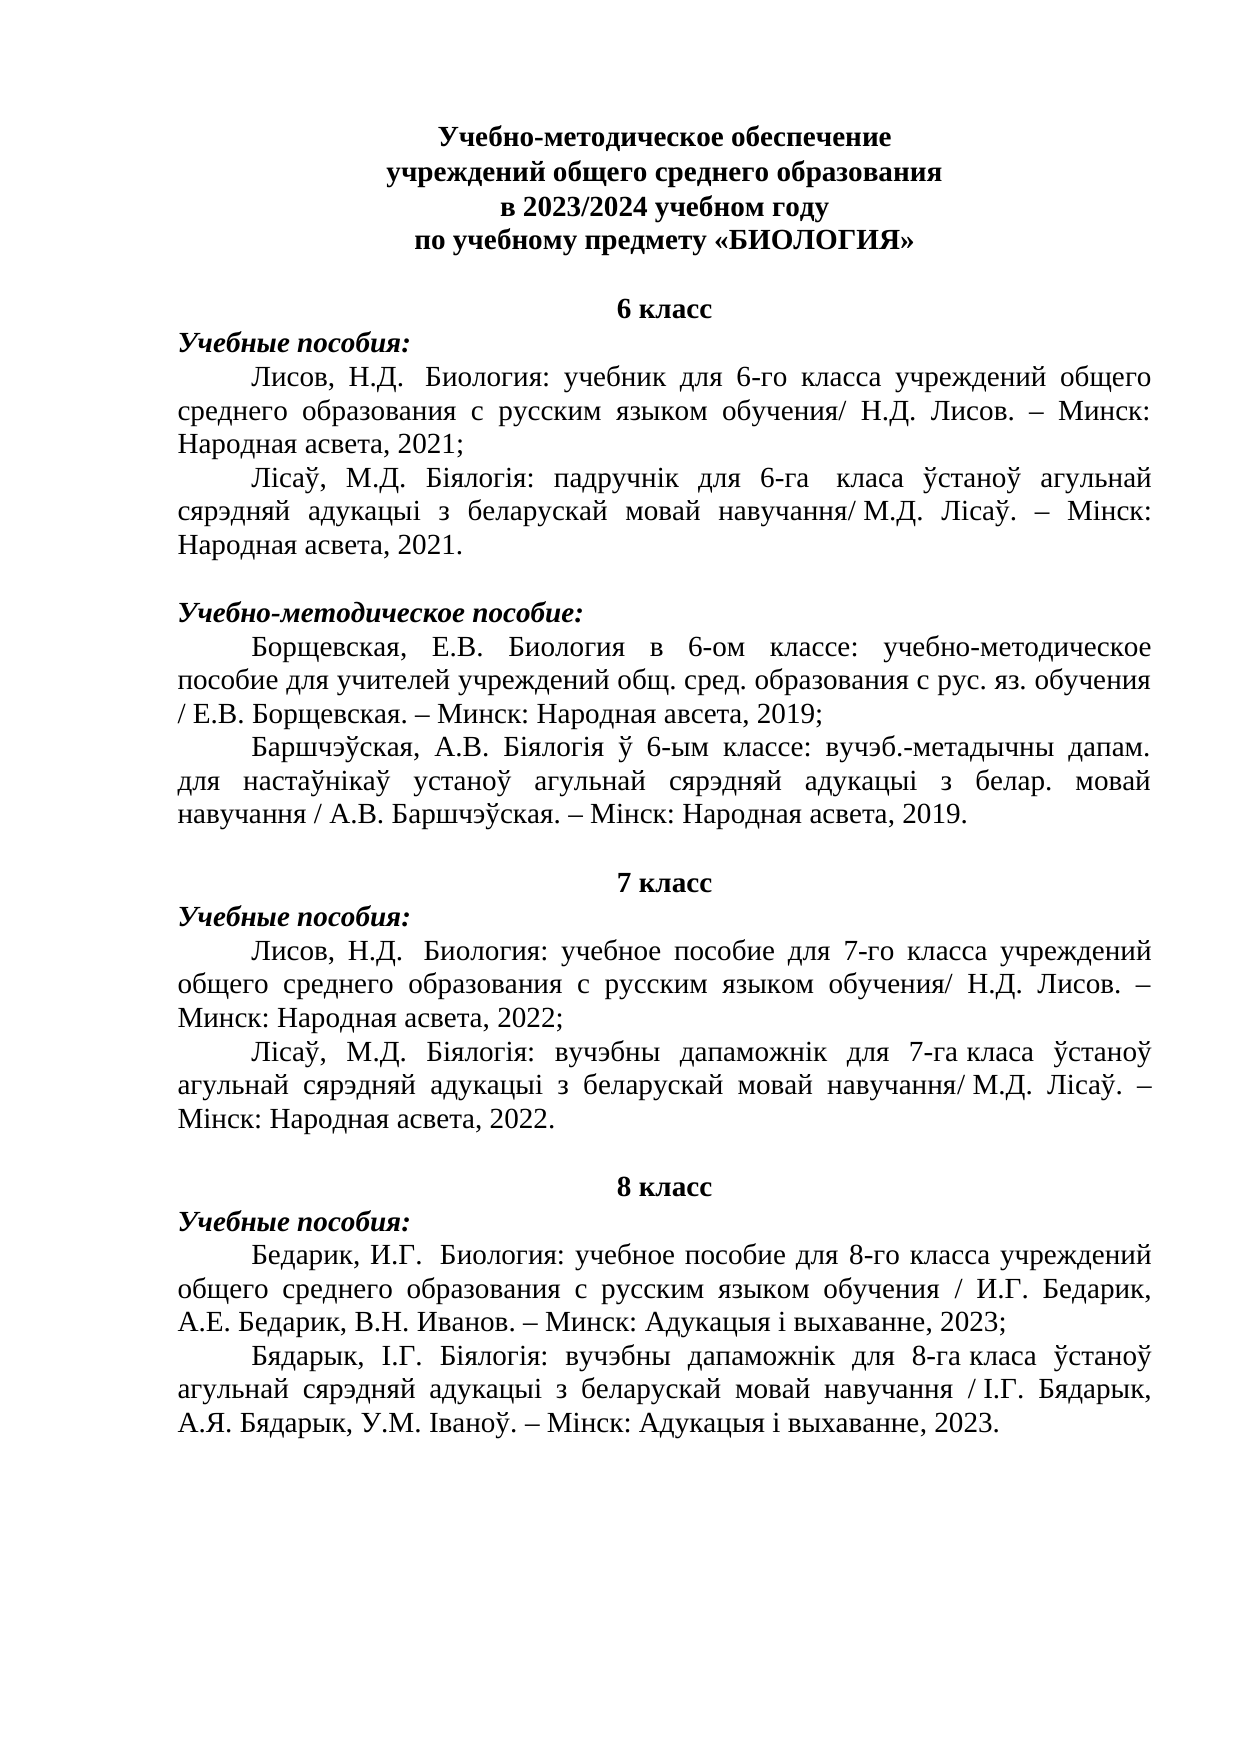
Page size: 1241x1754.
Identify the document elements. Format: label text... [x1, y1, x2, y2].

text 6 класс [177, 289, 1152, 324]
text Учебные пособия: [177, 324, 1152, 359]
text Лисов, Н.Д. Биология: учебное пособие для 7-го класса учреждений общего среднего образования с русским языком обучения/ Н.Д. Лисов. – Минск: Народная асвета, 2022; [177, 933, 1152, 1034]
text Учебные пособия: [177, 1203, 1152, 1237]
text 7 класс [177, 863, 1152, 898]
list Борщевская, Е.В. Биология в 6-ом классе: учебно-методическое пособие для учителей учреждений общ. сред. образования с рус. яз. обучения / Е.В. Борщевская. – Минск: Народная авсета, 2019; [177, 629, 1152, 729]
text Лисов, Н.Д. Биология: учебник для 6-го класса учреждений общего среднего образования с русским языком обучения/ Н.Д. Лисов. – Минск: Народная асвета, 2021; [177, 359, 1152, 460]
text Лісаў, М.Д. Біялогія: вучэбны дапаможнік для 7-га класа ўстаноў агульнай сярэдняй адукацыі з беларускай мовай навучання/ М.Д. Лісаў. – Мінск: Народная асвета, 2022. [177, 1034, 1152, 1134]
text Баршчэўская, А.В. Біялогія ў 6-ым классе: вучэб.-метадычны дапам. для настаўнікаў устаноў агульнай сярэдняй адукацыі з белар. мовай навучання / А.В. Баршчэўская. – Мінск: Народная асвета, 2019. [177, 729, 1152, 830]
text в 2023/2024 учебном году [177, 188, 1152, 222]
text Лісаў, М.Д. Біялогія: падручнік для 6-га класа ўстаноў агульнай сярэдняй адукацыі з беларускай мовай навучання/ М.Д. Лісаў. – Мінск: Народная асвета, 2021. [177, 460, 1152, 560]
text Учебно-методическое пособие: [177, 594, 1152, 629]
text 8 класс [177, 1168, 1152, 1203]
text Бедарик, И.Г. Биология: учебное пособие для 8-го класса учреждений общего среднего образования с русским языком обучения / И.Г. Бедарик, А.Е. Бедарик, В.Н. Иванов. – Минск: Адукацыя і выхаванне, 2023; [177, 1237, 1152, 1338]
text по учебному предмету «БИОЛОГИЯ» [177, 222, 1152, 256]
text учреждений общего среднего образования [177, 153, 1152, 188]
text Учебные пособия: [177, 898, 1152, 933]
text Бядарык, І.Г. Біялогія: вучэбны дапаможнік для 8-га класа ўстаноў агульнай сярэдняй адукацыі з беларускай мовай навучання / І.Г. Бядарык, А.Я. Бядарык, У.М. Іваноў. – Мінск: Адукацыя і выхаванне, 2023. [177, 1338, 1152, 1439]
text Учебно-методическое обеспечение [177, 118, 1152, 153]
